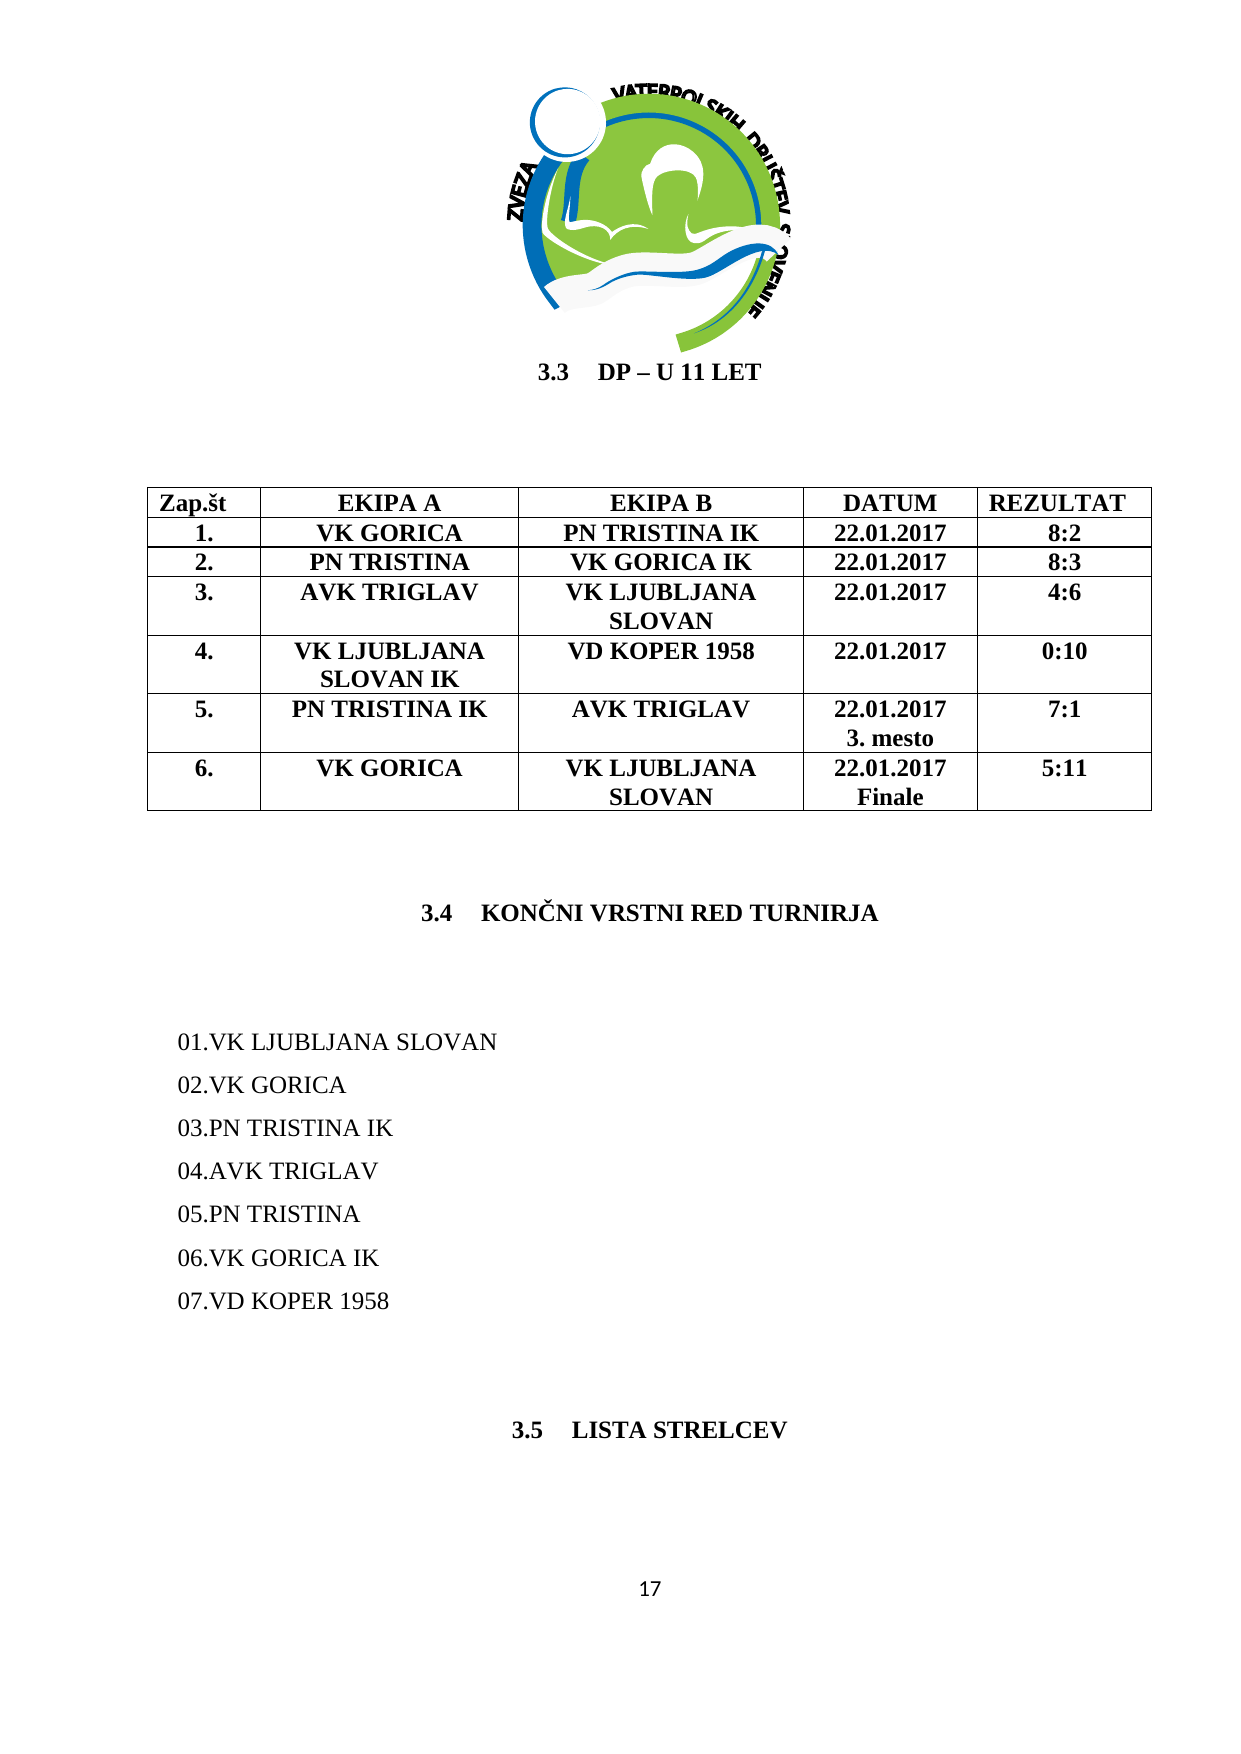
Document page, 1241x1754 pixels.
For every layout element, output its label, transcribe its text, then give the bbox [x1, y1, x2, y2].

text 02.VK GORICA [177, 1070, 1122, 1099]
table_cell VK LJUBLJANA SLOVAN IK [261, 636, 518, 693]
table_cell 7:1 [978, 694, 1151, 752]
table_cell PN TRISTINA IK [261, 694, 518, 752]
table_cell VD KOPER 1958 [519, 636, 803, 693]
subtitle LISTA STRELCEV [177, 1415, 1122, 1444]
table_cell 2. [148, 548, 260, 576]
table_cell VK GORICA IK [519, 548, 803, 576]
table_cell 8:2 [978, 518, 1151, 546]
table_cell 8:3 [978, 548, 1151, 576]
table_header EKIPA B [519, 488, 803, 517]
table_cell 22.01.2017 Finale [804, 753, 977, 810]
table_cell 4. [148, 636, 260, 693]
table_cell 22.01.2017 [804, 636, 977, 693]
table_cell 6. [148, 753, 260, 810]
table_cell 22.01.2017 [804, 548, 977, 576]
text 04.AVK TRIGLAV [177, 1156, 1122, 1185]
subtitle KONČNI VRSTNI RED TURNIRJA [177, 898, 1122, 926]
text 05.PN TRISTINA [177, 1199, 1122, 1228]
table_cell AVK TRIGLAV [261, 577, 518, 635]
table_header DATUM [804, 488, 977, 517]
table_header Zap.št [148, 488, 260, 517]
subtitle DP – U 11 LET [177, 357, 1122, 386]
table_cell 22.01.2017 [804, 577, 977, 635]
table_cell 0:10 [978, 636, 1151, 693]
table_cell 22.01.2017 3. mesto [804, 694, 977, 752]
text 06.VK GORICA IK [177, 1243, 1122, 1271]
table_cell 22.01.2017 [804, 518, 977, 546]
table_cell VK LJUBLJANA SLOVAN [519, 753, 803, 810]
table_cell 3. [148, 577, 260, 635]
text 07.VD KOPER 1958 [177, 1286, 1122, 1314]
table_cell AVK TRIGLAV [519, 694, 803, 752]
table_cell VK LJUBLJANA SLOVAN [519, 577, 803, 635]
table_cell 4:6 [978, 577, 1151, 635]
table_cell PN TRISTINA [261, 548, 518, 576]
table_cell VK GORICA [261, 518, 518, 546]
table_header EKIPA A [261, 488, 518, 517]
text 01.VK LJUBLJANA SLOVAN [177, 1027, 1122, 1056]
table_cell PN TRISTINA IK [519, 518, 803, 546]
table_cell 5. [148, 694, 260, 752]
table_header REZULTAT [978, 488, 1151, 517]
text 03.PN TRISTINA IK [177, 1113, 1122, 1142]
table_cell 1. [148, 518, 260, 546]
table_cell VK GORICA [261, 753, 518, 810]
table_cell 5:11 [978, 753, 1151, 810]
